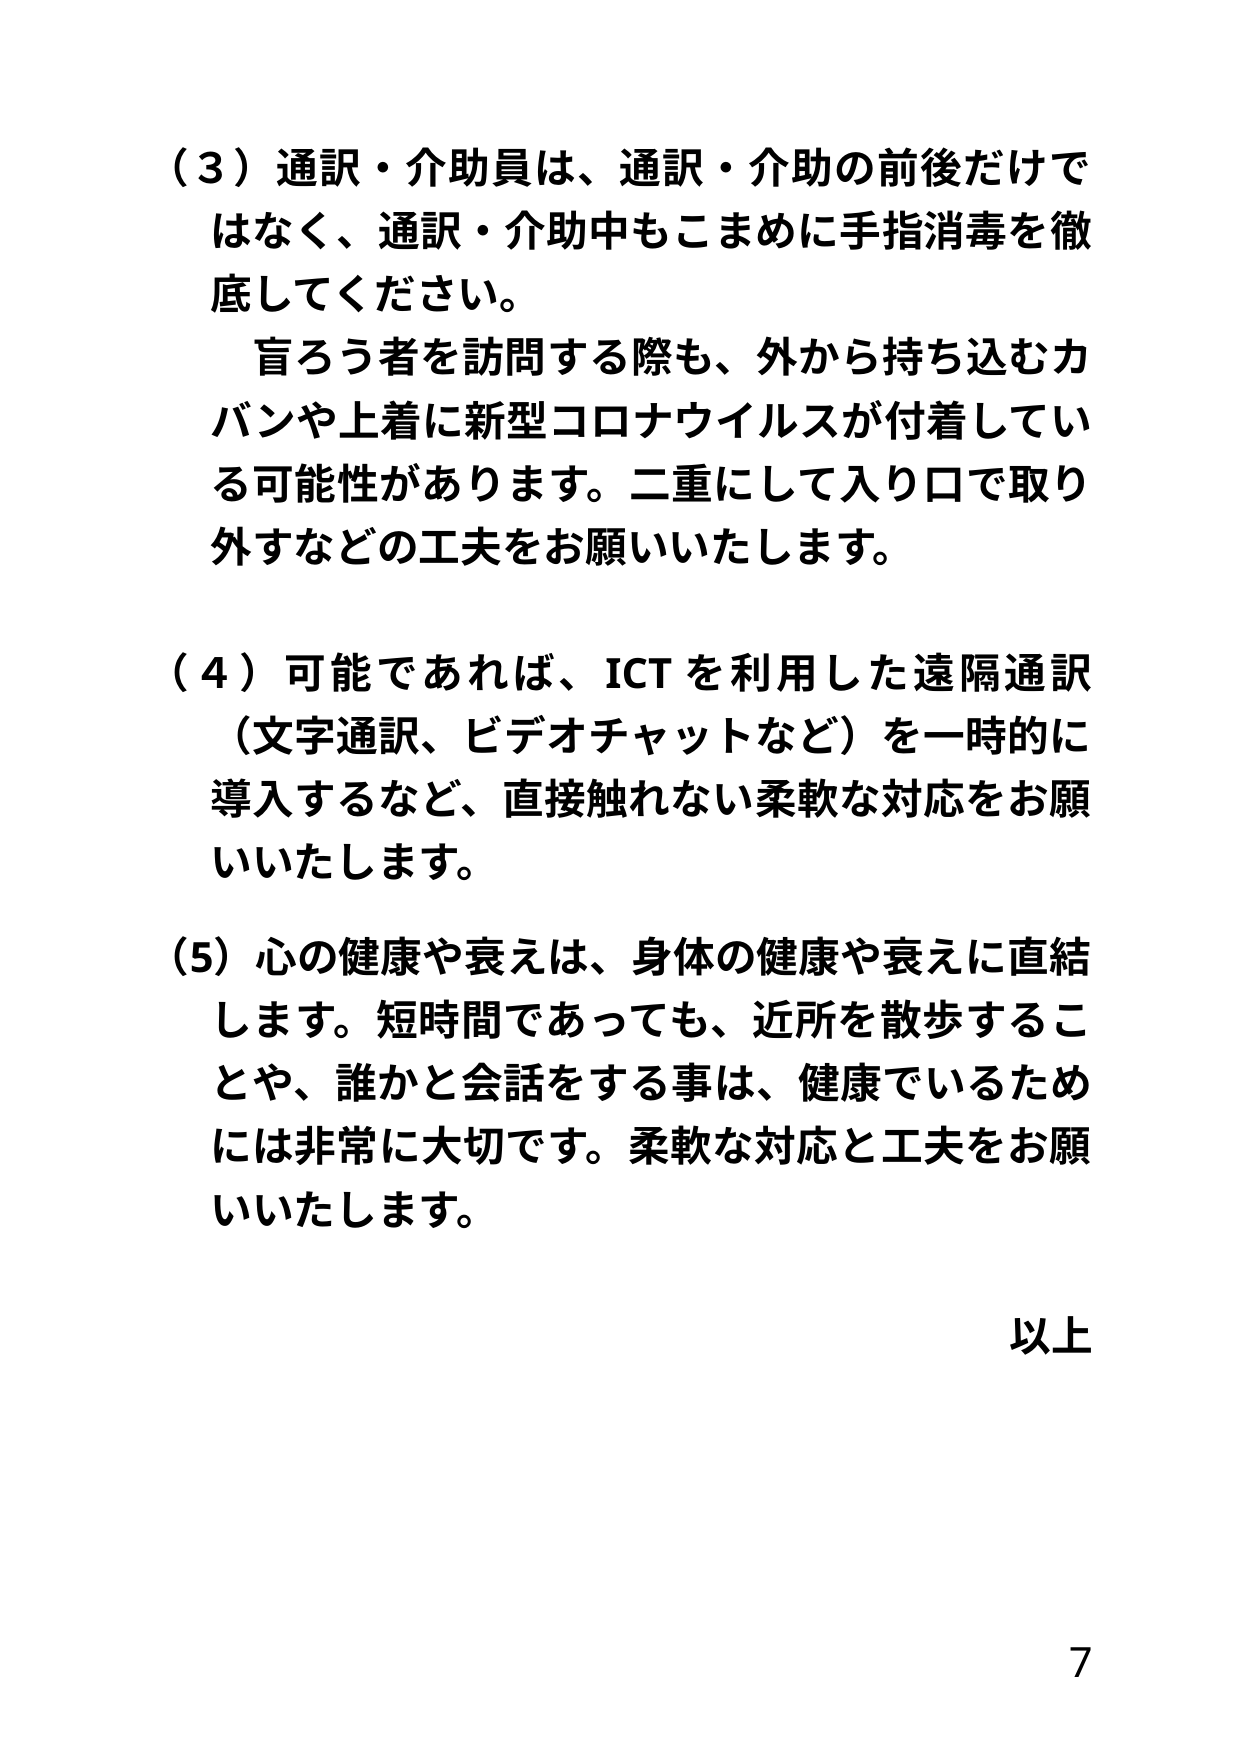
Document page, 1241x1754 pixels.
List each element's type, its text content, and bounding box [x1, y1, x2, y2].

text （４）可能であれば、ICTを利用した遠隔通訳（文字通訳、ビデオチャットなど）を一時的に導入するなど、直接触れない柔軟な対応をお願いいたします。 [148, 639, 1092, 891]
text （5）心の健康や衰えは、身体の健康や衰えに直結します。短時間であっても、近所を散歩することや、誰かと会話をする事は、健康でいるためには非常に大切です。柔軟な対応と工夫をお願いいたします。 [148, 923, 1092, 1238]
text （３）通訳・介助員は、通訳・介助の前後だけではなく、通訳・介助中もこまめに手指消毒を徹底してください。 盲ろう者を訪問する際も、外から持ち込むカバンや上着に新型コロナウイルスが付着している可能性があります。二重にして入り口で取り外すなどの工夫をお願いいたします。 [148, 134, 1092, 576]
text 以上 [148, 1302, 1092, 1365]
